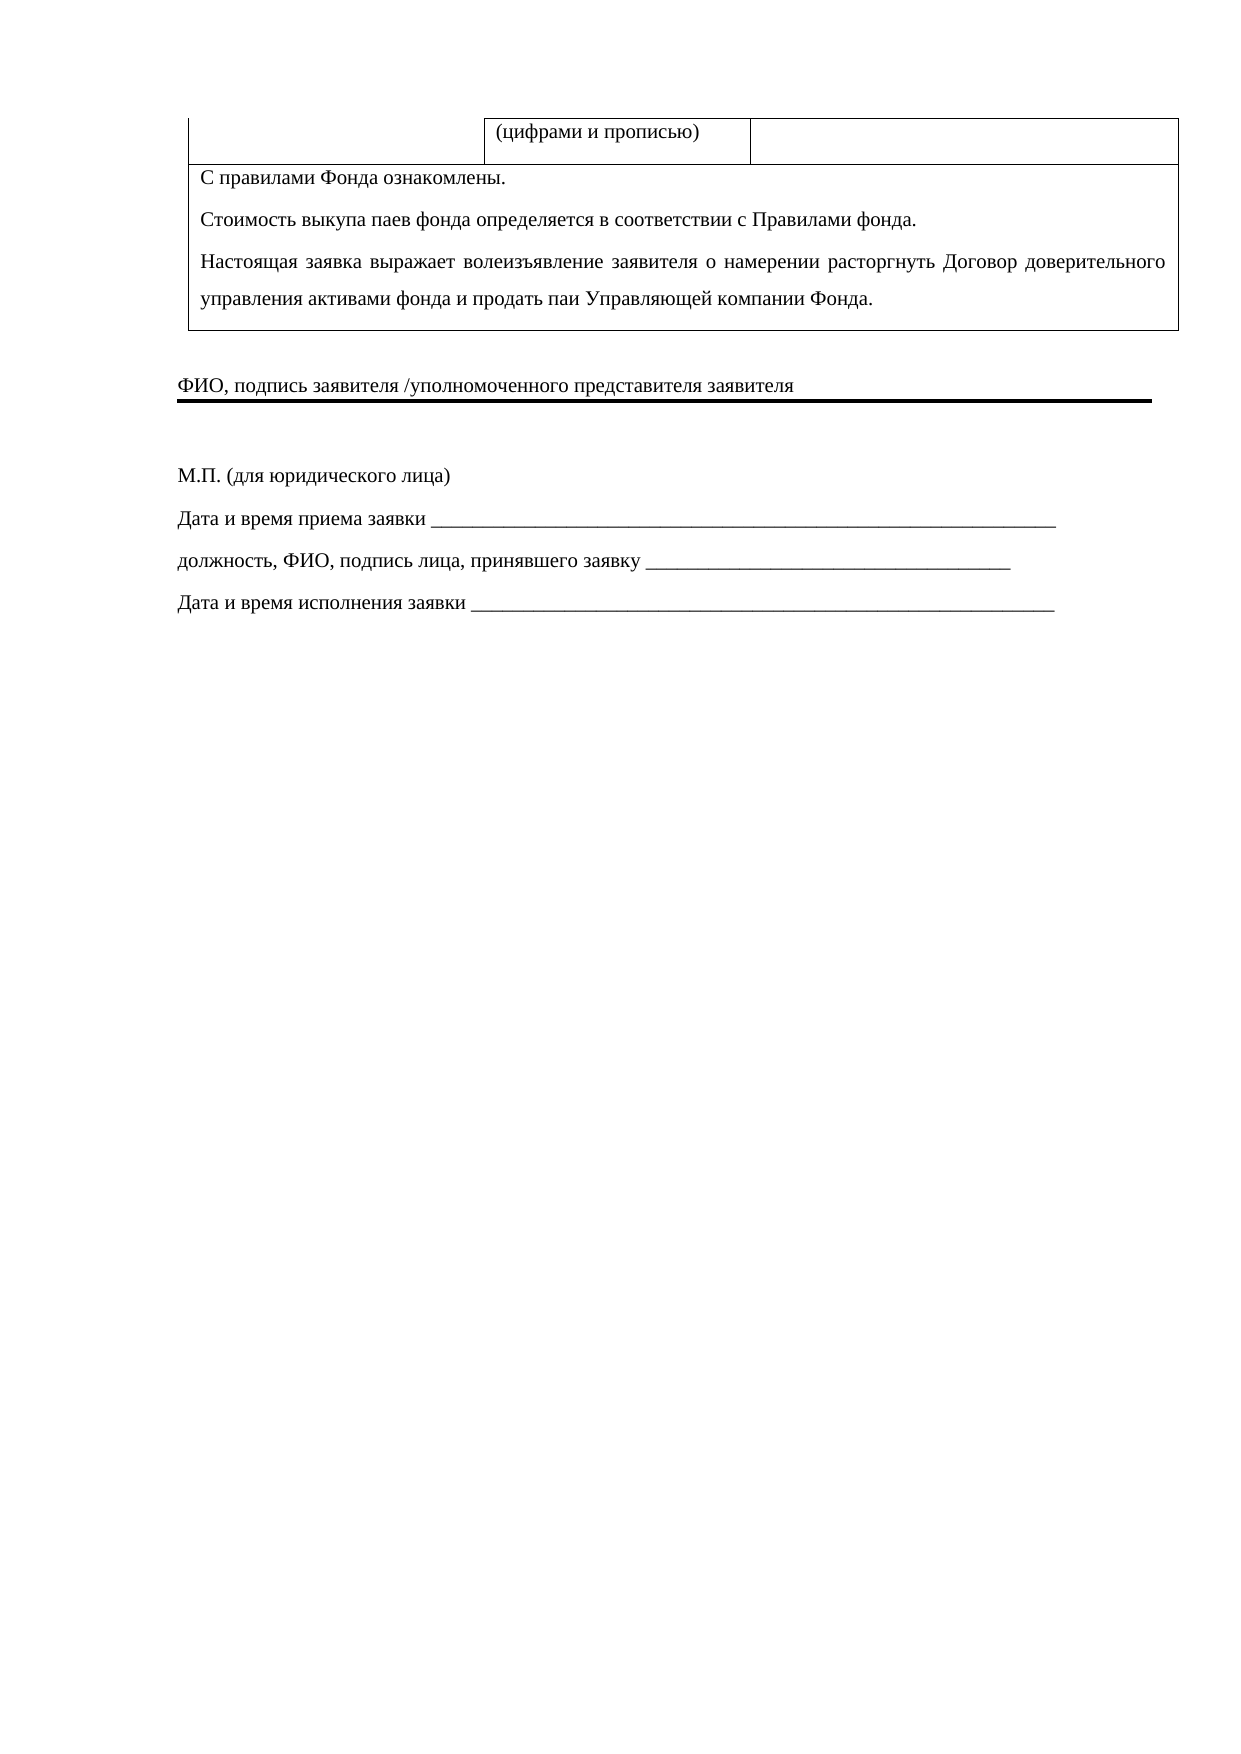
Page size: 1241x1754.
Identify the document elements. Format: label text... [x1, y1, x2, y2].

table_cell [751, 119, 1178, 164]
table_cell С правилами Фонда ознакомлены. Стоимость выкупа паев фонда определяется в соответствии с Правилами фонда. Настоящая заявка выражает волеизъявление заявителя о намерении расторгнуть Договор доверительного управления активами фонда и продать паи Управляющей компании Фонда. [189, 165, 1178, 330]
text должность, ФИО, подпись лица, принявшего заявку ___________________________________ [177, 548, 1152, 572]
text ФИО, подпись заявителя /уполномоченного представителя заявителя [177, 373, 1152, 399]
text Дата и время исполнения заявки ________________________________________________________ [177, 590, 1152, 614]
text М.П. (для юридического лица) [177, 463, 1152, 487]
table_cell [485, 119, 750, 164]
text Дата и время приема заявки ____________________________________________________________ [177, 505, 1152, 529]
